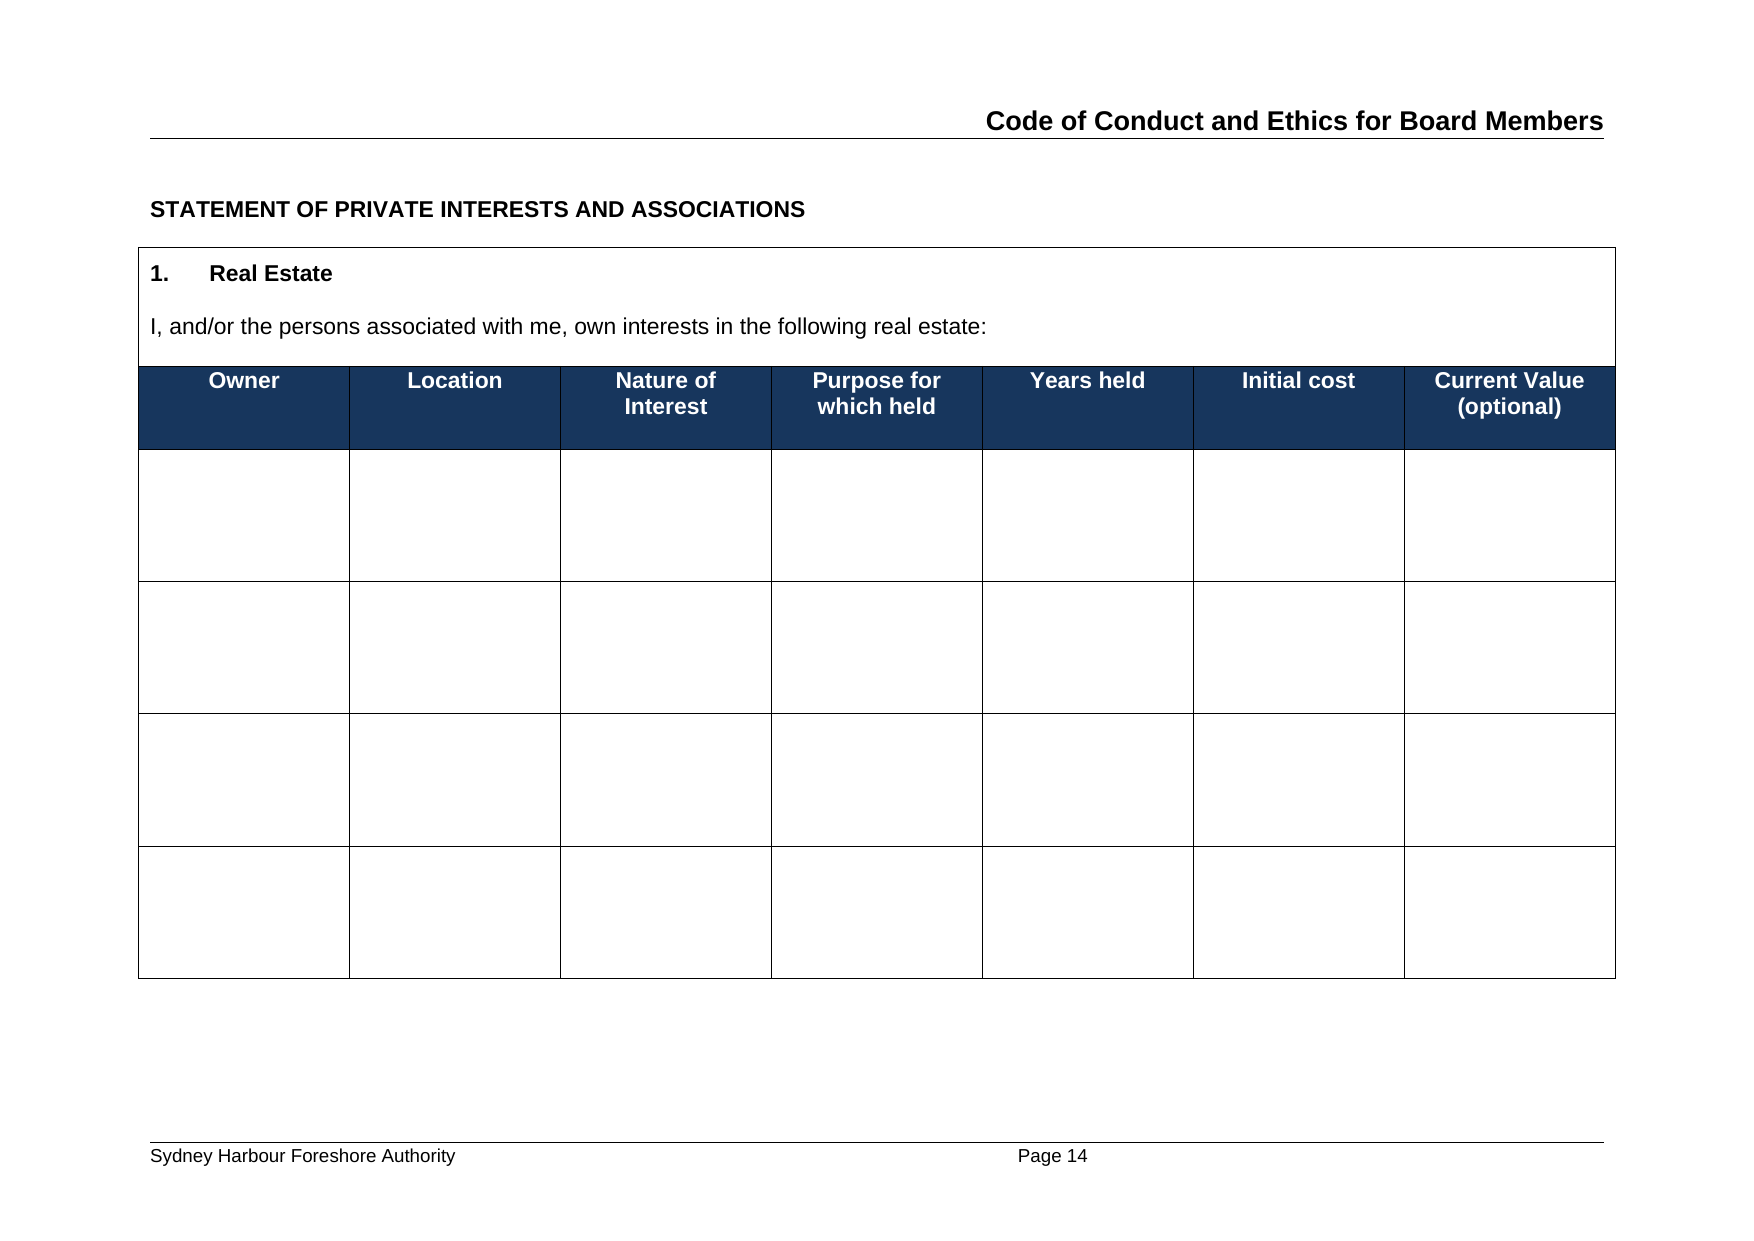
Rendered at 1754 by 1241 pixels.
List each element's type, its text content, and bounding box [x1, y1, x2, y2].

table_cell [561, 450, 771, 581]
table_cell [139, 450, 349, 581]
table_cell Purpose for which held [772, 367, 982, 449]
table_cell Years held [983, 367, 1193, 449]
table_cell [1194, 582, 1404, 713]
table_cell [139, 714, 349, 846]
table_cell [561, 847, 771, 978]
table_cell [983, 847, 1193, 978]
table_cell [1194, 714, 1404, 846]
table_cell [350, 847, 560, 978]
table_cell Initial cost [1194, 367, 1404, 449]
table_cell Owner [139, 367, 349, 449]
table_cell Location [350, 367, 560, 449]
table_cell [772, 714, 982, 846]
table_cell Nature of Interest [561, 367, 771, 449]
table_cell [561, 714, 771, 846]
table_cell [350, 450, 560, 581]
table_cell [772, 847, 982, 978]
table_cell Current Value (optional) [1405, 367, 1615, 449]
table_header Real Estate I, and/or the persons associated with me, own interests in the following real estate: [139, 248, 1615, 366]
table_cell [350, 714, 560, 846]
table_cell [1405, 582, 1615, 713]
table_cell [561, 582, 771, 713]
table_cell [1405, 714, 1615, 846]
table_cell [139, 582, 349, 713]
table_cell [772, 582, 982, 713]
table_cell [983, 714, 1193, 846]
table_cell [983, 582, 1193, 713]
table_cell [772, 450, 982, 581]
table_cell [1194, 847, 1404, 978]
table_cell [1405, 847, 1615, 978]
table_cell [1194, 450, 1404, 581]
text STATEMENT OF PRIVATE INTERESTS AND ASSOCIATIONS [150, 196, 1604, 222]
table_cell [350, 582, 560, 713]
table_cell [1405, 450, 1615, 581]
table_cell [983, 450, 1193, 581]
table_cell [139, 847, 349, 978]
